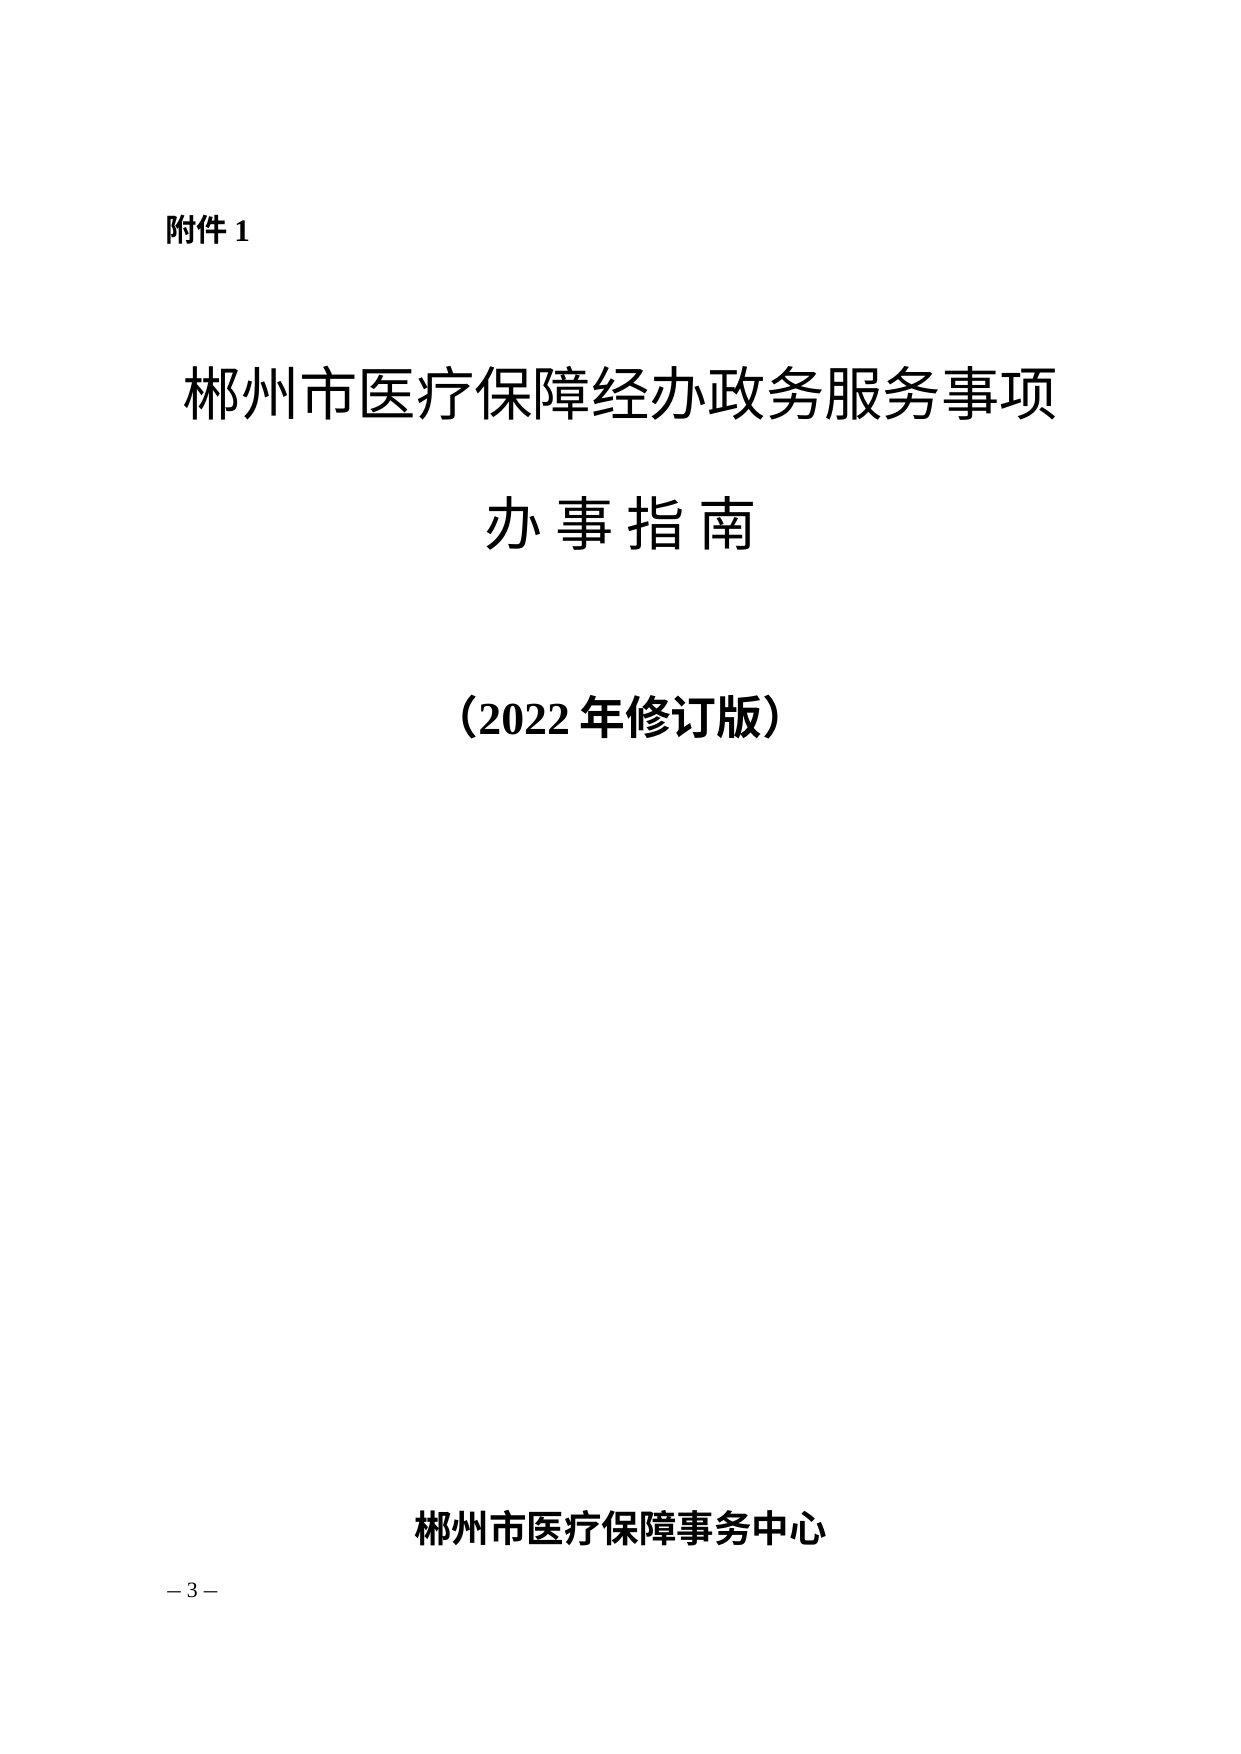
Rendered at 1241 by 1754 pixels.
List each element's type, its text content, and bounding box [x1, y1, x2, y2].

text 附件1 [165, 196, 1075, 260]
text 郴州市医疗保障事务中心 [165, 1493, 1075, 1558]
text 郴州市医疗保障经办政务服务事项办 事 指 南 [165, 325, 1075, 585]
text （2022年修订版） [165, 650, 1075, 779]
